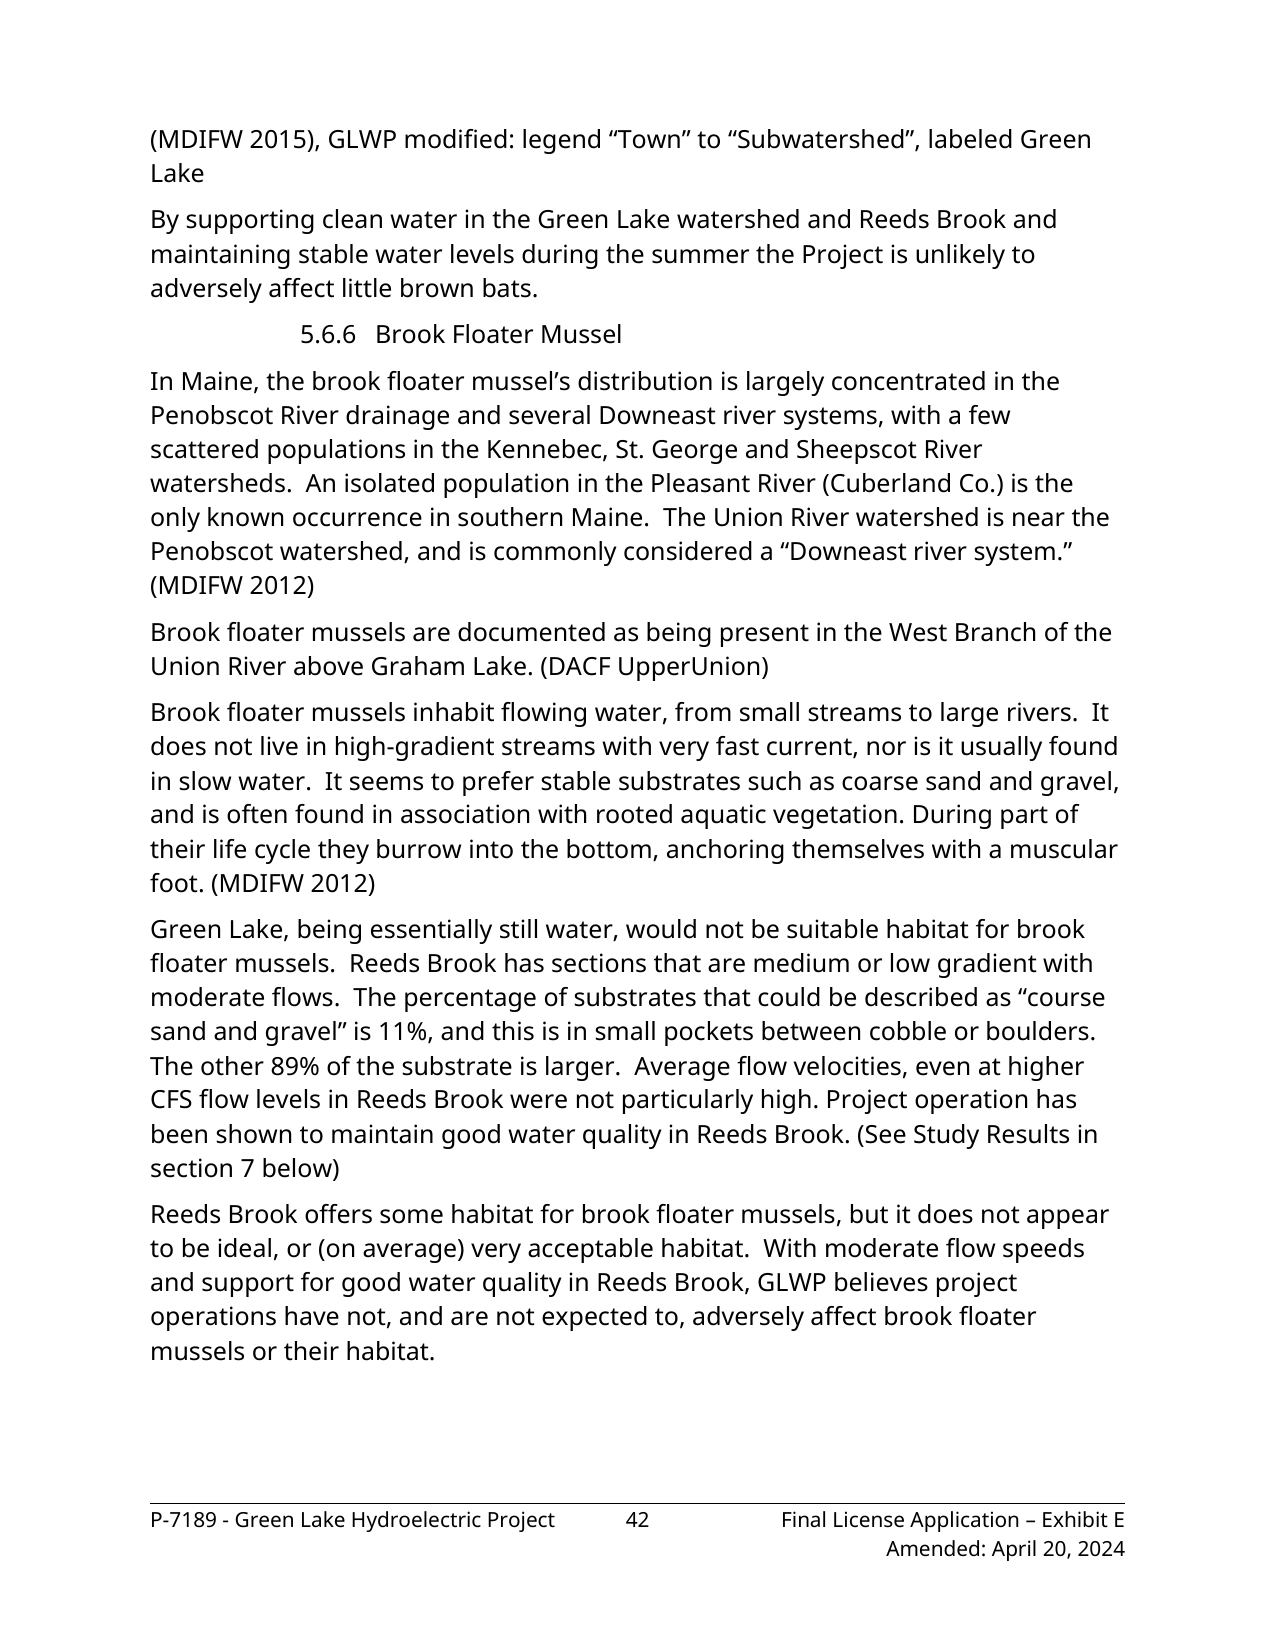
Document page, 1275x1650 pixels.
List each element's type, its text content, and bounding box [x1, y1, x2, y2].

text Brook floater mussels inhabit flowing water, from small streams to large rivers. It does not live in high-gradient streams with very fast current, nor is it usually found in slow water. It seems to prefer stable substrates such as coarse sand and gravel, and is often found in association with rooted aquatic vegetation. During part of their life cycle they burrow into the bottom, anchoring themselves with a muscular foot. (MDIFW 2012) [150, 695, 1125, 899]
text By supporting clean water in the Green Lake watershed and Reeds Brook and maintaining stable water levels during the summer the Project is unlikely to adversely affect little brown bats. [150, 202, 1125, 304]
text Brook floater mussels are documented as being present in the West Branch of the Union River above Graham Lake. (DACF UpperUnion) [150, 614, 1125, 682]
text Green Lake, being essentially still water, would not be suitable habitat for brook floater mussels. Reeds Brook has sections that are medium or low gradient with moderate flows. The percentage of substrates that could be described as “course sand and gravel” is 11%, and this is in small pockets between cobble or boulders. The other 89% of the substrate is larger. Average flow velocities, even at higher CFS flow levels in Reeds Brook were not particularly high. Project operation has been shown to maintain good water quality in Reeds Brook. (See Study Results in section 7 below) [150, 912, 1125, 1184]
text (MDIFW 2015), GLWP modified: legend “Town” to “Subwatershed”, labeled Green Lake [150, 122, 1125, 190]
text Reeds Brook offers some habitat for brook floater mussels, but it does not appear to be ideal, or (on average) very acceptable habitat. With moderate flow speeds and support for good water quality in Reeds Brook, GLWP believes project operations have not, and are not expected to, adversely affect brook floater mussels or their habitat. [150, 1197, 1125, 1367]
subtitle Brook Floater Mussel [300, 317, 1125, 351]
text In Maine, the brook floater mussel’s distribution is largely concentrated in the Penobscot River drainage and several Downeast river systems, with a few scattered populations in the Kennebec, St. George and Sheepscot River watersheds. An isolated population in the Pleasant River (Cuberland Co.) is the only known occurrence in southern Maine. The Union River watershed is near the Penobscot watershed, and is commonly considered a “Downeast river system.” (MDIFW 2012) [150, 363, 1125, 602]
